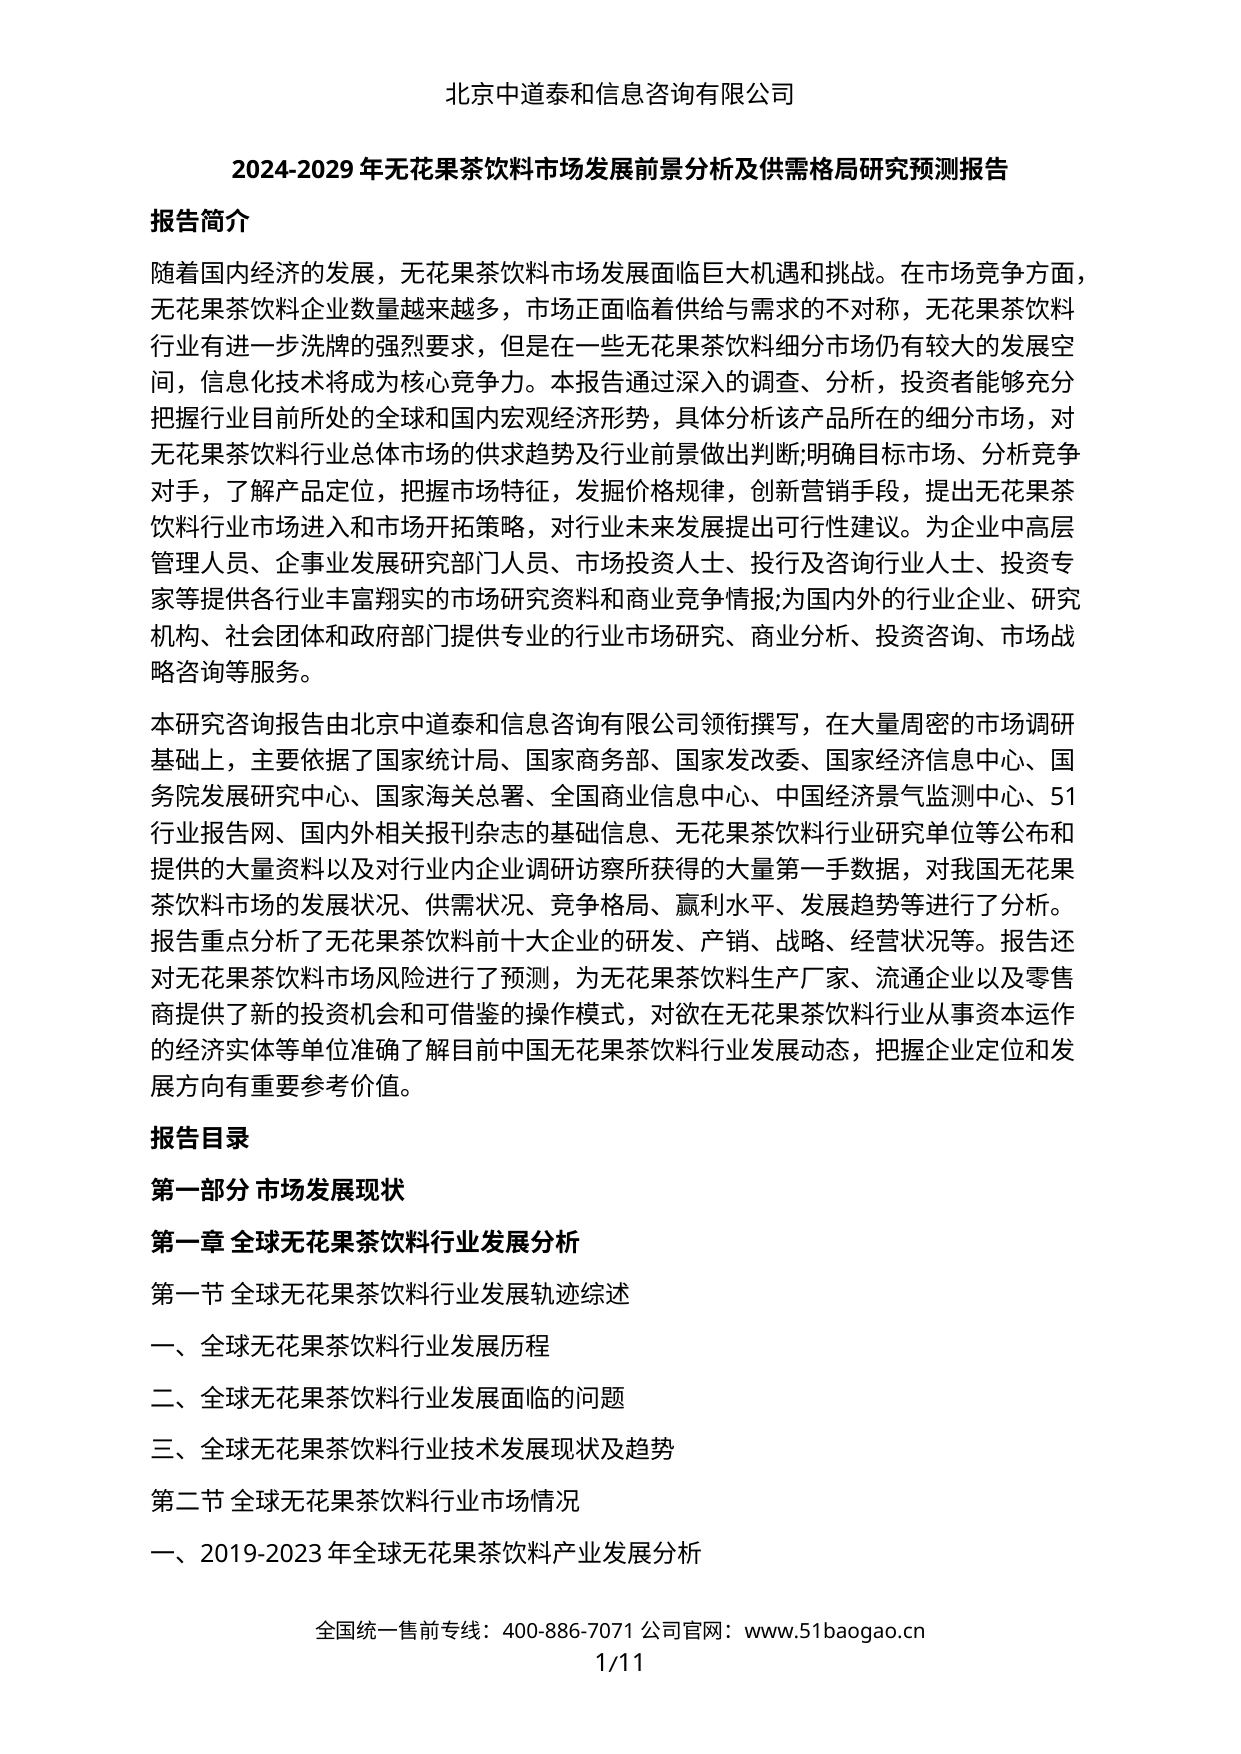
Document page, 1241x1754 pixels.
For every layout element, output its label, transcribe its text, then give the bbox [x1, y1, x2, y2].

text 第二节 全球无花果茶饮料行业市场情况 [150, 1482, 1090, 1518]
text 报告简介 [150, 202, 1090, 238]
text 本研究咨询报告由北京中道泰和信息咨询有限公司领衔撰写，在大量周密的市场调研基础上，主要依据了国家统计局、国家商务部、国家发改委、国家经济信息中心、国务院发展研究中心、国家海关总署、全国商业信息中心、中国经济景气监测中心、51行业报告网、国内外相关报刊杂志的基础信息、无花果茶饮料行业研究单位等公布和提供的大量资料以及对行业内企业调研访察所获得的大量第一手数据，对我国无花果茶饮料市场的发展状况、供需状况、竞争格局、赢利水平、发展趋势等进行了分析。报告重点分析了无花果茶饮料前十大企业的研发、产销、战略、经营状况等。报告还对无花果茶饮料市场风险进行了预测，为无花果茶饮料生产厂家、流通企业以及零售商提供了新的投资机会和可借鉴的操作模式，对欲在无花果茶饮料行业从事资本运作的经济实体等单位准确了解目前中国无花果茶饮料行业发展动态，把握企业定位和发展方向有重要参考价值。 [150, 704, 1090, 1103]
text 随着国内经济的发展，无花果茶饮料市场发展面临巨大机遇和挑战。在市场竞争方面，无花果茶饮料企业数量越来越多，市场正面临着供给与需求的不对称，无花果茶饮料行业有进一步洗牌的强烈要求，但是在一些无花果茶饮料细分市场仍有较大的发展空间，信息化技术将成为核心竞争力。本报告通过深入的调查、分析，投资者能够充分把握行业目前所处的全球和国内宏观经济形势，具体分析该产品所在的细分市场，对无花果茶饮料行业总体市场的供求趋势及行业前景做出判断;明确目标市场、分析竞争对手，了解产品定位，把握市场特征，发掘价格规律，创新营销手段，提出无花果茶饮料行业市场进入和市场开拓策略，对行业未来发展提出可行性建议。为企业中高层管理人员、企事业发展研究部门人员、市场投资人士、投行及咨询行业人士、投资专家等提供各行业丰富翔实的市场研究资料和商业竞争情报;为国内外的行业企业、研究机构、社会团体和政府部门提供专业的行业市场研究、商业分析、投资咨询、市场战略咨询等服务。 [150, 254, 1090, 689]
text 2024-2029年无花果茶饮料市场发展前景分析及供需格局研究预测报告 [150, 150, 1090, 186]
text 一、2019-2023年全球无花果茶饮料产业发展分析 [150, 1534, 1090, 1570]
text 第一节 全球无花果茶饮料行业发展轨迹综述 [150, 1274, 1090, 1311]
text 二、全球无花果茶饮料行业发展面临的问题 [150, 1378, 1090, 1414]
text 第一章 全球无花果茶饮料行业发展分析 [150, 1222, 1090, 1259]
text 报告目录 [150, 1119, 1090, 1155]
text 第一部分 市场发展现状 [150, 1171, 1090, 1207]
text 一、全球无花果茶饮料行业发展历程 [150, 1326, 1090, 1362]
text 三、全球无花果茶饮料行业技术发展现状及趋势 [150, 1430, 1090, 1466]
